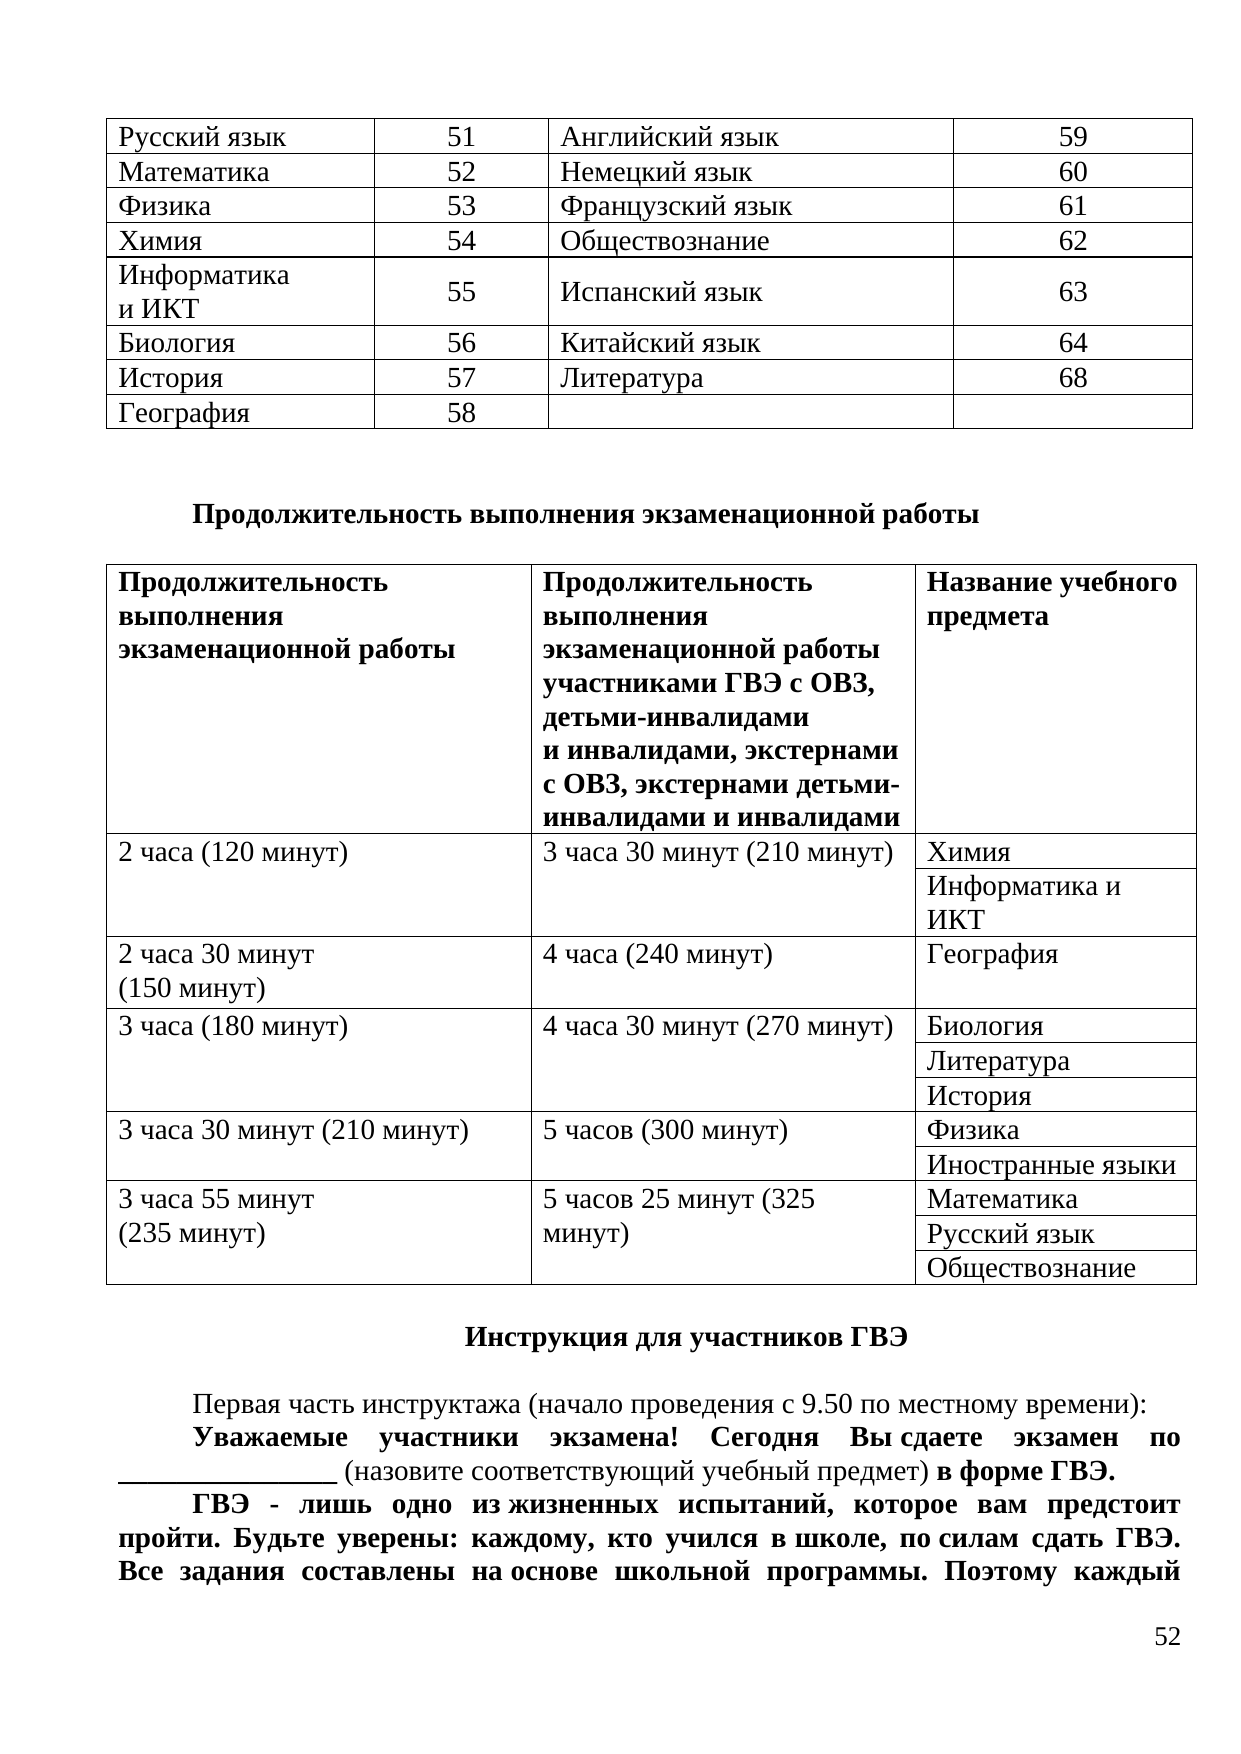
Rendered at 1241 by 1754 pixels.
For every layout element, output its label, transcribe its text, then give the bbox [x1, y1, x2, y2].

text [118, 1486, 1181, 1587]
table_cell Информатика и ИКТ [107, 258, 374, 324]
table_cell Обществознание [916, 1251, 1196, 1284]
table_cell 54 [375, 223, 548, 256]
table_cell Испанский язык [549, 258, 953, 324]
table_cell Математика [916, 1181, 1196, 1215]
table_cell Русский язык [107, 119, 374, 153]
table_cell 52 [375, 154, 548, 187]
table_cell Русский язык [916, 1216, 1196, 1249]
table_cell 57 [375, 360, 548, 394]
table_cell 61 [954, 188, 1192, 222]
text Инструкция для участников ГВЭ [118, 1319, 1181, 1352]
table_cell 68 [954, 360, 1192, 394]
table_cell 2 часа (120 минут) [107, 834, 531, 936]
table_cell История [107, 360, 374, 394]
table_cell География [107, 395, 374, 428]
table_cell [954, 395, 1192, 428]
table_cell Китайский язык [549, 326, 953, 359]
table_cell Химия [107, 223, 374, 256]
table_header Название учебного предмета [916, 565, 1196, 833]
table_cell 2 часа 30 минут (150 минут) [107, 937, 531, 1007]
table_cell 58 [375, 395, 548, 428]
text Продолжительность выполнения экзаменационной работы [118, 496, 1181, 530]
table_cell Литература [549, 360, 953, 394]
table_cell 62 [954, 223, 1192, 256]
table_cell 53 [375, 188, 548, 222]
table_cell 3 часа 55 минут (235 минут) [107, 1181, 531, 1284]
table_cell 64 [954, 326, 1192, 359]
table_cell 60 [954, 154, 1192, 187]
table_cell 63 [954, 258, 1192, 324]
table_cell 5 часов 25 минут (325 минут) [532, 1181, 915, 1284]
table_cell Литература [916, 1043, 1196, 1077]
table_cell Физика [916, 1112, 1196, 1146]
table_cell Биология [107, 326, 374, 359]
table_cell Математика [107, 154, 374, 187]
table_cell 3 часа 30 минут (210 минут) [532, 834, 915, 936]
table_cell 56 [375, 326, 548, 359]
table_cell 51 [375, 119, 548, 153]
text Уважаемые участники экзамена! Сегодня Вы сдаете экзамен по _______________ (назовите соответствующий учебный предмет) в форме ГВЭ. [118, 1419, 1181, 1486]
table_cell 5 часов (300 минут) [532, 1112, 915, 1180]
table_cell 3 часа (180 минут) [107, 1009, 531, 1111]
table_cell 55 [375, 258, 548, 324]
table_cell Французский язык [549, 188, 953, 222]
table_cell 4 часа 30 минут (270 минут) [532, 1009, 915, 1111]
table_cell Химия [916, 834, 1196, 867]
table_cell География [916, 937, 1196, 1007]
table_cell Физика [107, 188, 374, 222]
table_cell 3 часа 30 минут (210 минут) [107, 1112, 531, 1180]
table_cell [549, 395, 953, 428]
table_cell Английский язык [549, 119, 953, 153]
text Первая часть инструктажа (начало проведения с 9.50 по местному времени): [118, 1386, 1181, 1419]
table_cell История [916, 1078, 1196, 1111]
table_cell 59 [954, 119, 1192, 153]
table_header Продолжительность выполнения экзаменационной работы [107, 565, 531, 833]
table_cell 4 часа (240 минут) [532, 937, 915, 1007]
table_cell Иностранные языки [916, 1147, 1196, 1180]
table_cell Обществознание [549, 223, 953, 256]
table_cell Биология [916, 1009, 1196, 1042]
table_cell Информатика и ИКТ [916, 869, 1196, 936]
table_cell Немецкий язык [549, 154, 953, 187]
table_header Продолжительность выполнения экзаменационной работы участниками ГВЭ с ОВЗ, детьми-инвалидами и инвалидами, экстернами с ОВЗ, экстернами детьми-инвалидами и инвалидами [532, 565, 915, 833]
